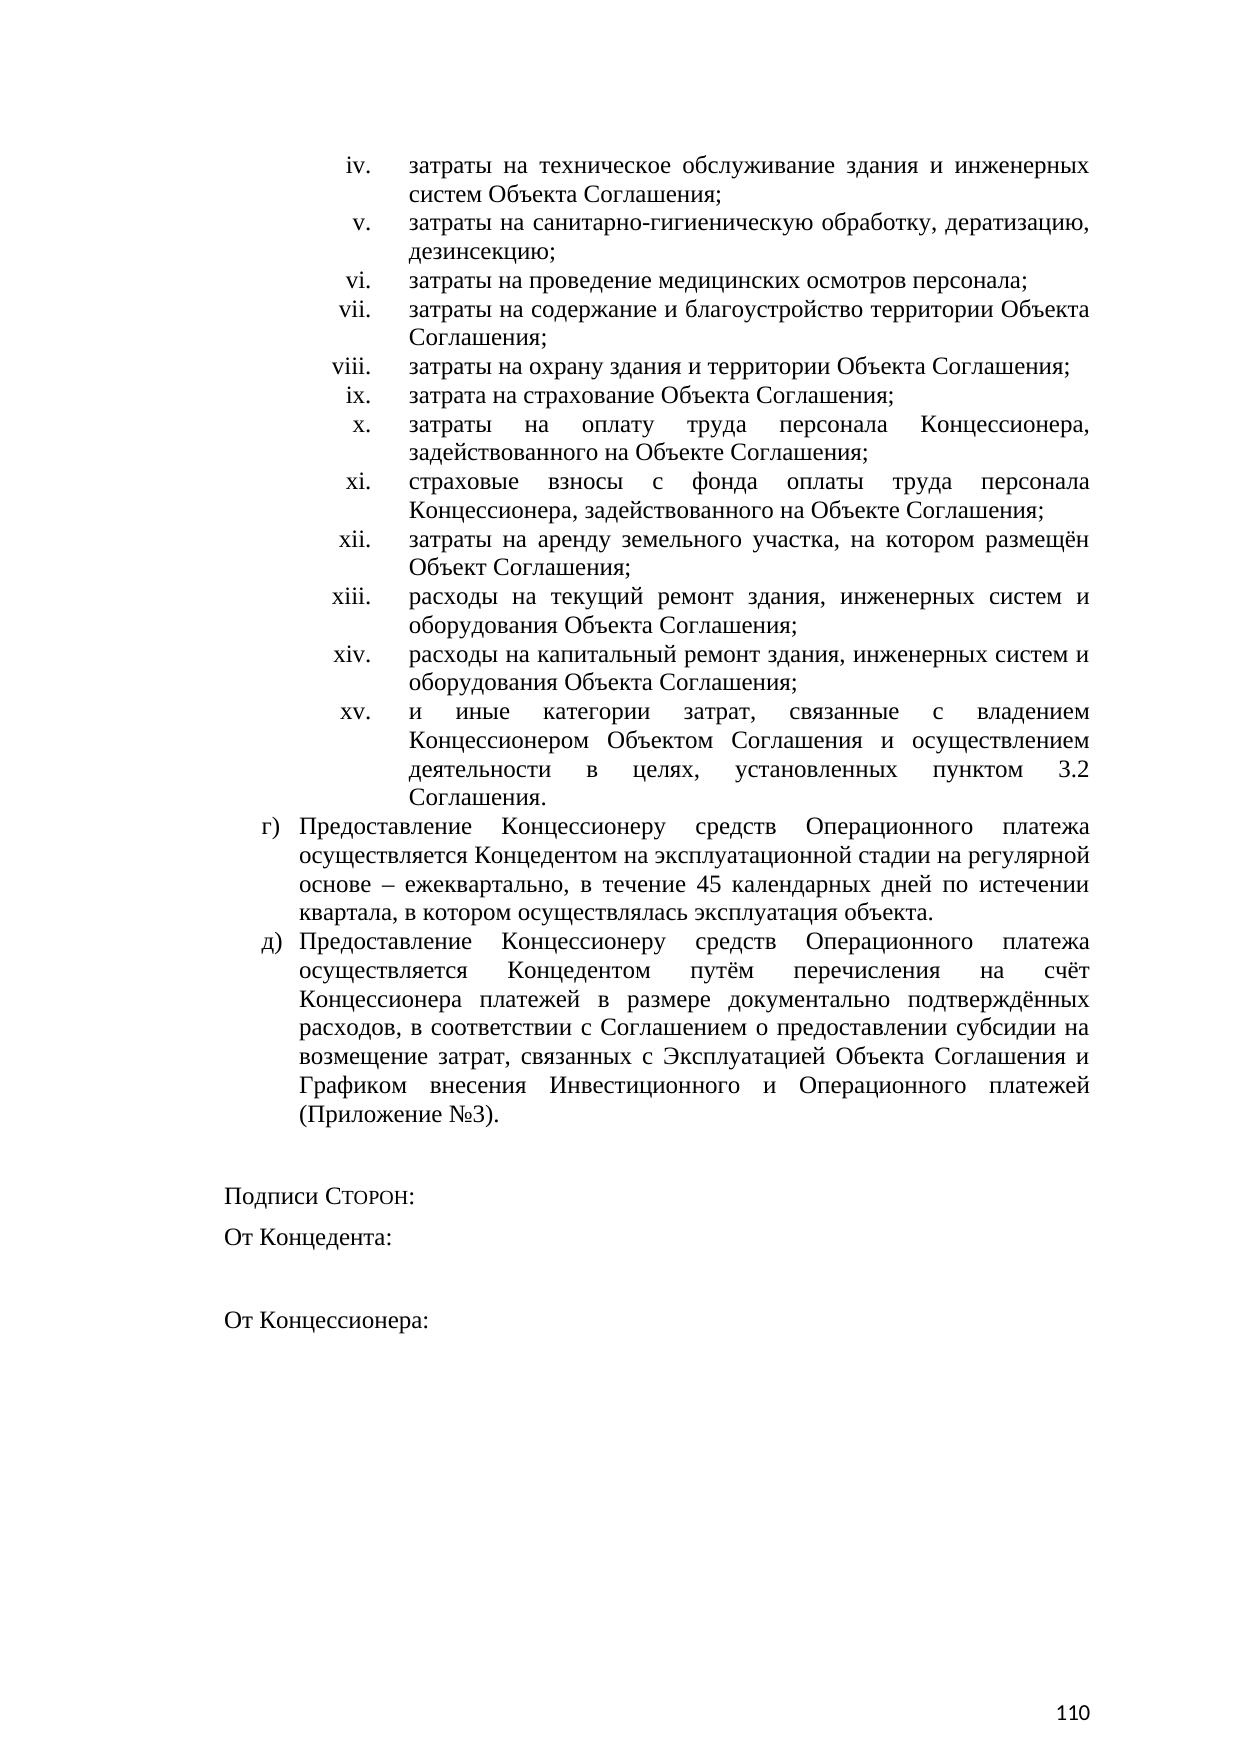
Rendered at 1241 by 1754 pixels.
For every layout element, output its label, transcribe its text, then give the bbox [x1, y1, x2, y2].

list затраты на охрану здания и территории Объекта Соглашения; [371, 351, 1090, 380]
text От Концедента: [150, 1222, 1090, 1251]
list страховые взносы с фонда оплаты труда персонала Концессионера, задействованного на Объекте Соглашения; [371, 466, 1090, 524]
list затраты на аренду земельного участка, на котором размещён Объект Соглашения; [371, 524, 1090, 581]
text Подписи Сторон: [150, 1181, 1090, 1210]
list Предоставление Концессионеру средств Операционного платежа осуществляется Концедентом на эксплуатационной стадии на регулярной основе – ежеквартально, в течение 45 календарных дней по истечении квартала, в котором осуществлялась эксплуатация объекта. [261, 811, 1090, 926]
list затраты на оплату труда персонала Концессионера, задействованного на Объекте Соглашения; [371, 409, 1090, 466]
list расходы на текущий ремонт здания, инженерных систем и оборудования Объекта Соглашения; [371, 581, 1090, 639]
list Предоставление Концессионеру средств Операционного платежа осуществляется Концедентом путём перечисления на счёт Концессионера платежей в размере документально подтверждённых расходов, в соответствии с Соглашением о предоставлении субсидии на возмещение затрат, связанных с Эксплуатацией Объекта Соглашения и Графиком внесения Инвестиционного и Операционного платежей (Приложение №3). [261, 926, 1090, 1127]
list расходы на капитальный ремонт здания, инженерных систем и оборудования Объекта Соглашения; [371, 639, 1090, 696]
text От Концессионера: [150, 1305, 1090, 1334]
list затрата на страхование Объекта Соглашения; [371, 380, 1090, 409]
list затраты на содержание и благоустройство территории Объекта Соглашения; [371, 294, 1090, 351]
list затраты на санитарно-гигиеническую обработку, дератизацию, дезинсекцию; [371, 207, 1090, 265]
list и иные категории затрат, связанные с владением Концессионером Объектом Соглашения и осуществлением деятельности в целях, установленных пунктом 3.2 Соглашения. [371, 696, 1090, 811]
list затраты на техническое обслуживание здания и инженерных систем Объекта Соглашения; [371, 150, 1090, 207]
list затраты на проведение медицинских осмотров персонала; [371, 265, 1090, 294]
